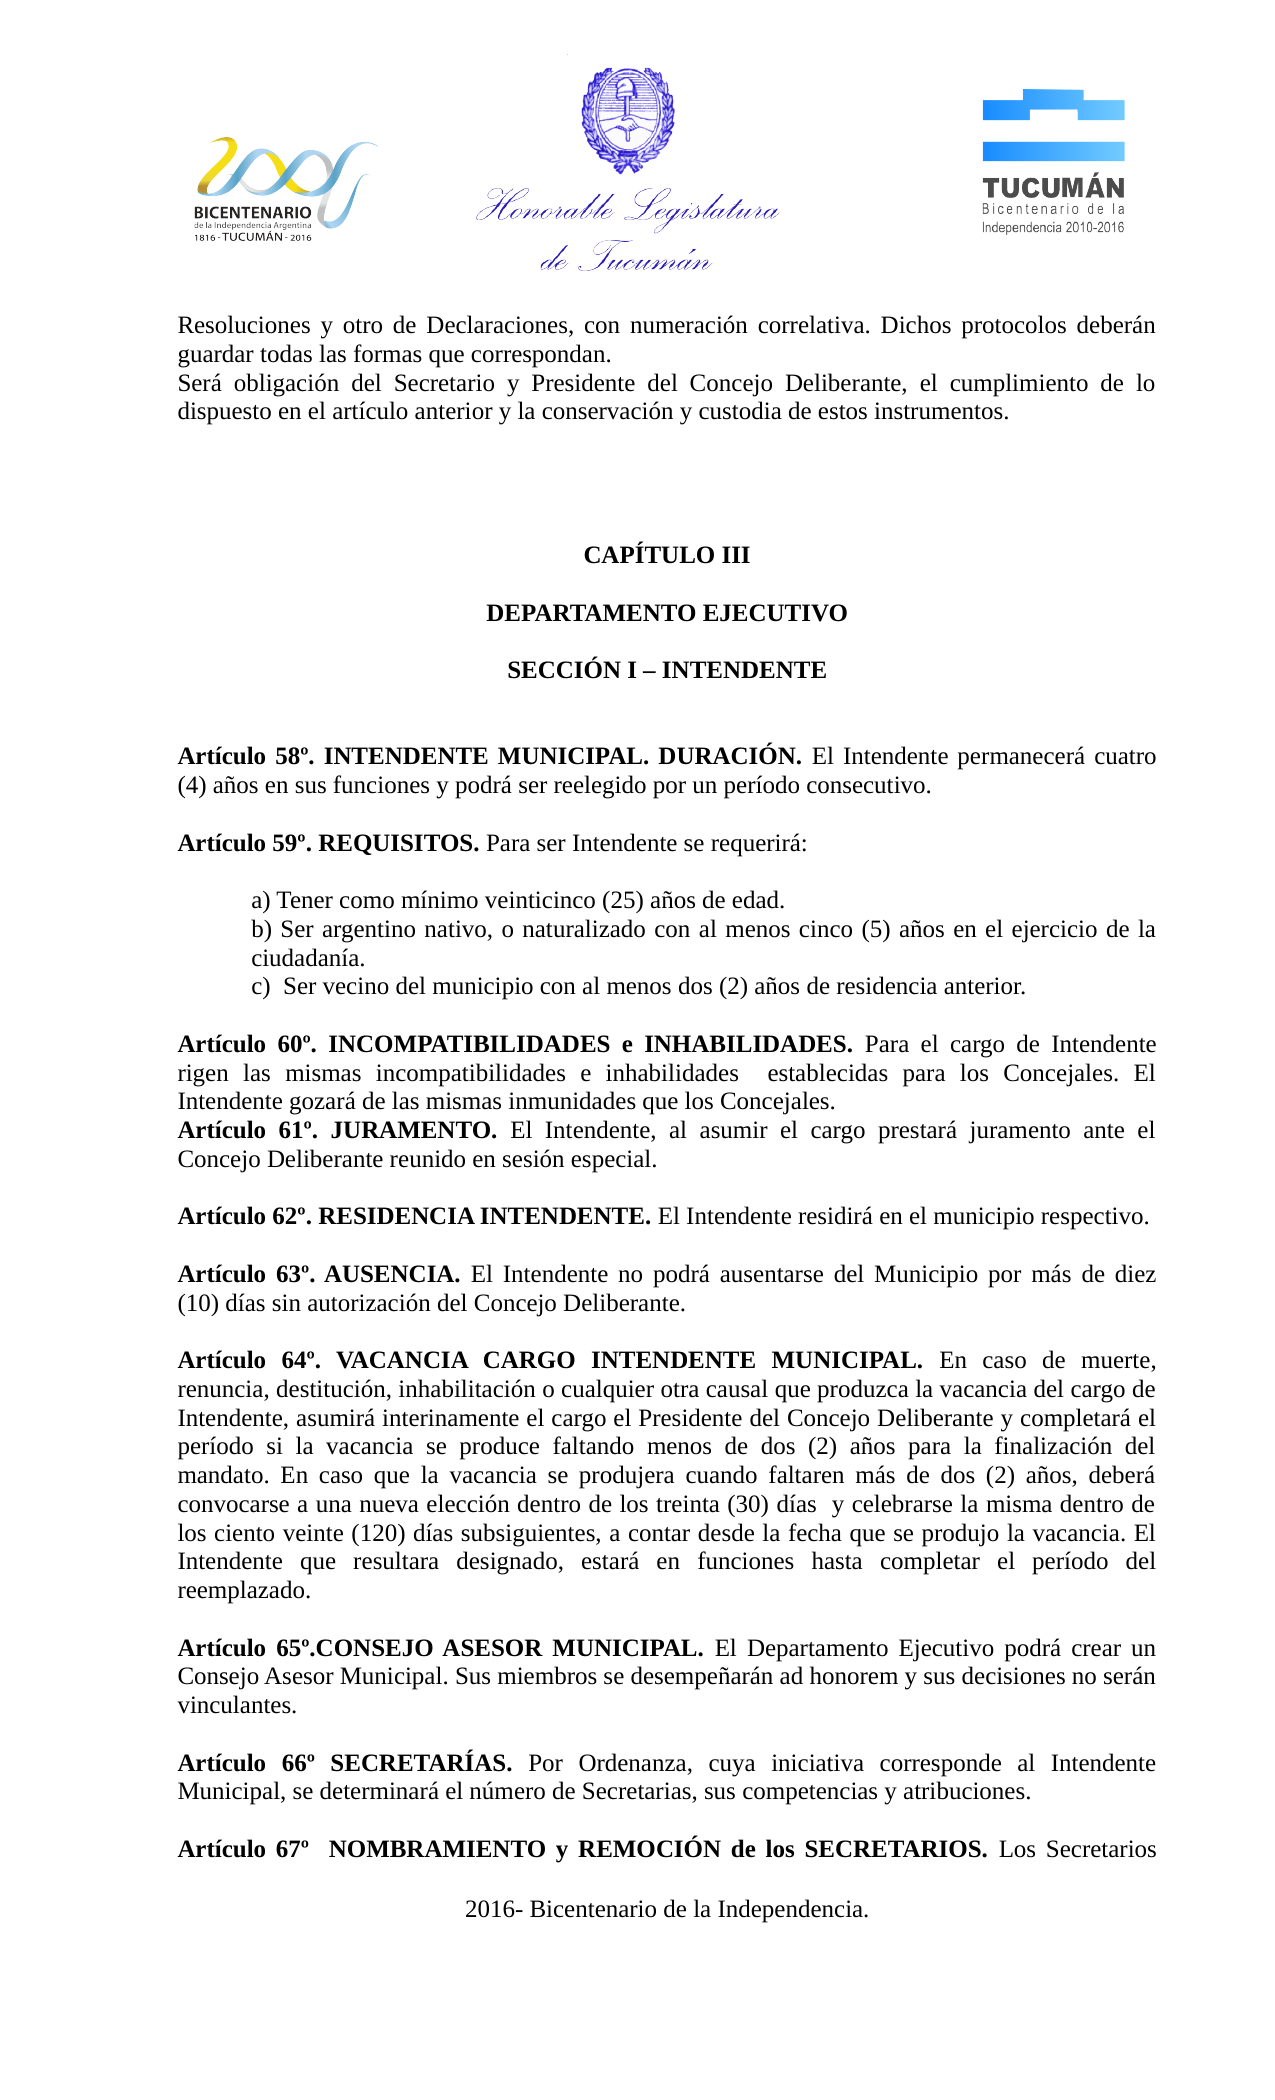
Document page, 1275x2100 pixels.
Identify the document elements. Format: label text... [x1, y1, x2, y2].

text DEPARTAMENTO EJECUTIVO [177, 598, 1157, 626]
text SECCIÓN I – INTENDENTE [177, 655, 1157, 684]
text CAPÍTULO III [177, 540, 1157, 569]
text b) Ser argentino nativo, o naturalizado con al menos cinco (5) años en el ejercicio de la ciudadanía. [251, 914, 1157, 971]
picture [476, 54, 780, 271]
text Artículo 61º. JURAMENTO. El Intendente, al asumir el cargo prestará juramento ante el Concejo Deliberante reunido en sesión especial. [177, 1115, 1157, 1173]
text Artículo 62º. RESIDENCIA INTENDENTE. El Intendente residirá en el municipio respectivo. [177, 1201, 1157, 1230]
text Artículo 65º.CONSEJO ASESOR MUNICIPAL. El Departamento Ejecutivo podrá crear un Consejo Asesor Municipal. Sus miembros se desempeñarán ad honorem y sus decisiones no serán vinculantes. [177, 1633, 1157, 1719]
text Artículo 58º. INTENDENTE MUNICIPAL. DURACIÓN. El Intendente permanecerá cuatro (4) años en sus funciones y podrá ser reelegido por un período consecutivo. [177, 741, 1157, 799]
text Artículo 64º. VACANCIA CARGO INTENDENTE MUNICIPAL. En caso de muerte, renuncia, destitución, inhabilitación o cualquier otra causal que produzca la vacancia del cargo de Intendente, asumirá interinamente el cargo el Presidente del Concejo Deliberante y completará el período si la vacancia se produce faltando menos de dos (2) años para la finalización del mandato. En caso que la vacancia se produjera cuando faltaren más de dos (2) años, deberá convocarse a una nueva elección dentro de los treinta (30) días y celebrarse la misma dentro de los ciento veinte (120) días subsiguientes, a contar desde la fecha que se produjo la vacancia. El Intendente que resultara designado, estará en funciones hasta completar el período del reemplazado. [177, 1345, 1157, 1604]
text a) Tener como mínimo veinticinco (25) años de edad. [251, 885, 1157, 914]
text Artículo 63º. AUSENCIA. El Intendente no podrá ausentarse del Municipio por más de diez (10) días sin autorización del Concejo Deliberante. [177, 1259, 1157, 1316]
text Artículo 66º SECRETARÍAS. Por Ordenanza, cuya iniciativa corresponde al Intendente Municipal, se determinará el número de Secretarias, sus competencias y atribuciones. [177, 1748, 1157, 1805]
text Artículo 60º. INCOMPATIBILIDADES e INHABILIDADES. Para el cargo de Intendente rigen las mismas incompatibilidades e inhabilidades establecidas para los Concejales. El Intendente gozará de las mismas inmunidades que los Concejales. [177, 1029, 1157, 1115]
picture [194, 137, 379, 241]
picture [982, 89, 1127, 235]
text Será obligación del Secretario y Presidente del Concejo Deliberante, el cumplimiento de lo dispuesto en el artículo anterior y la conservación y custodia de estos instrumentos. [177, 368, 1157, 425]
text c) Ser vecino del municipio con al menos dos (2) años de residencia anterior. [251, 971, 1157, 1000]
text Artículo 59º. REQUISITOS. Para ser Intendente se requerirá: [177, 828, 1157, 856]
